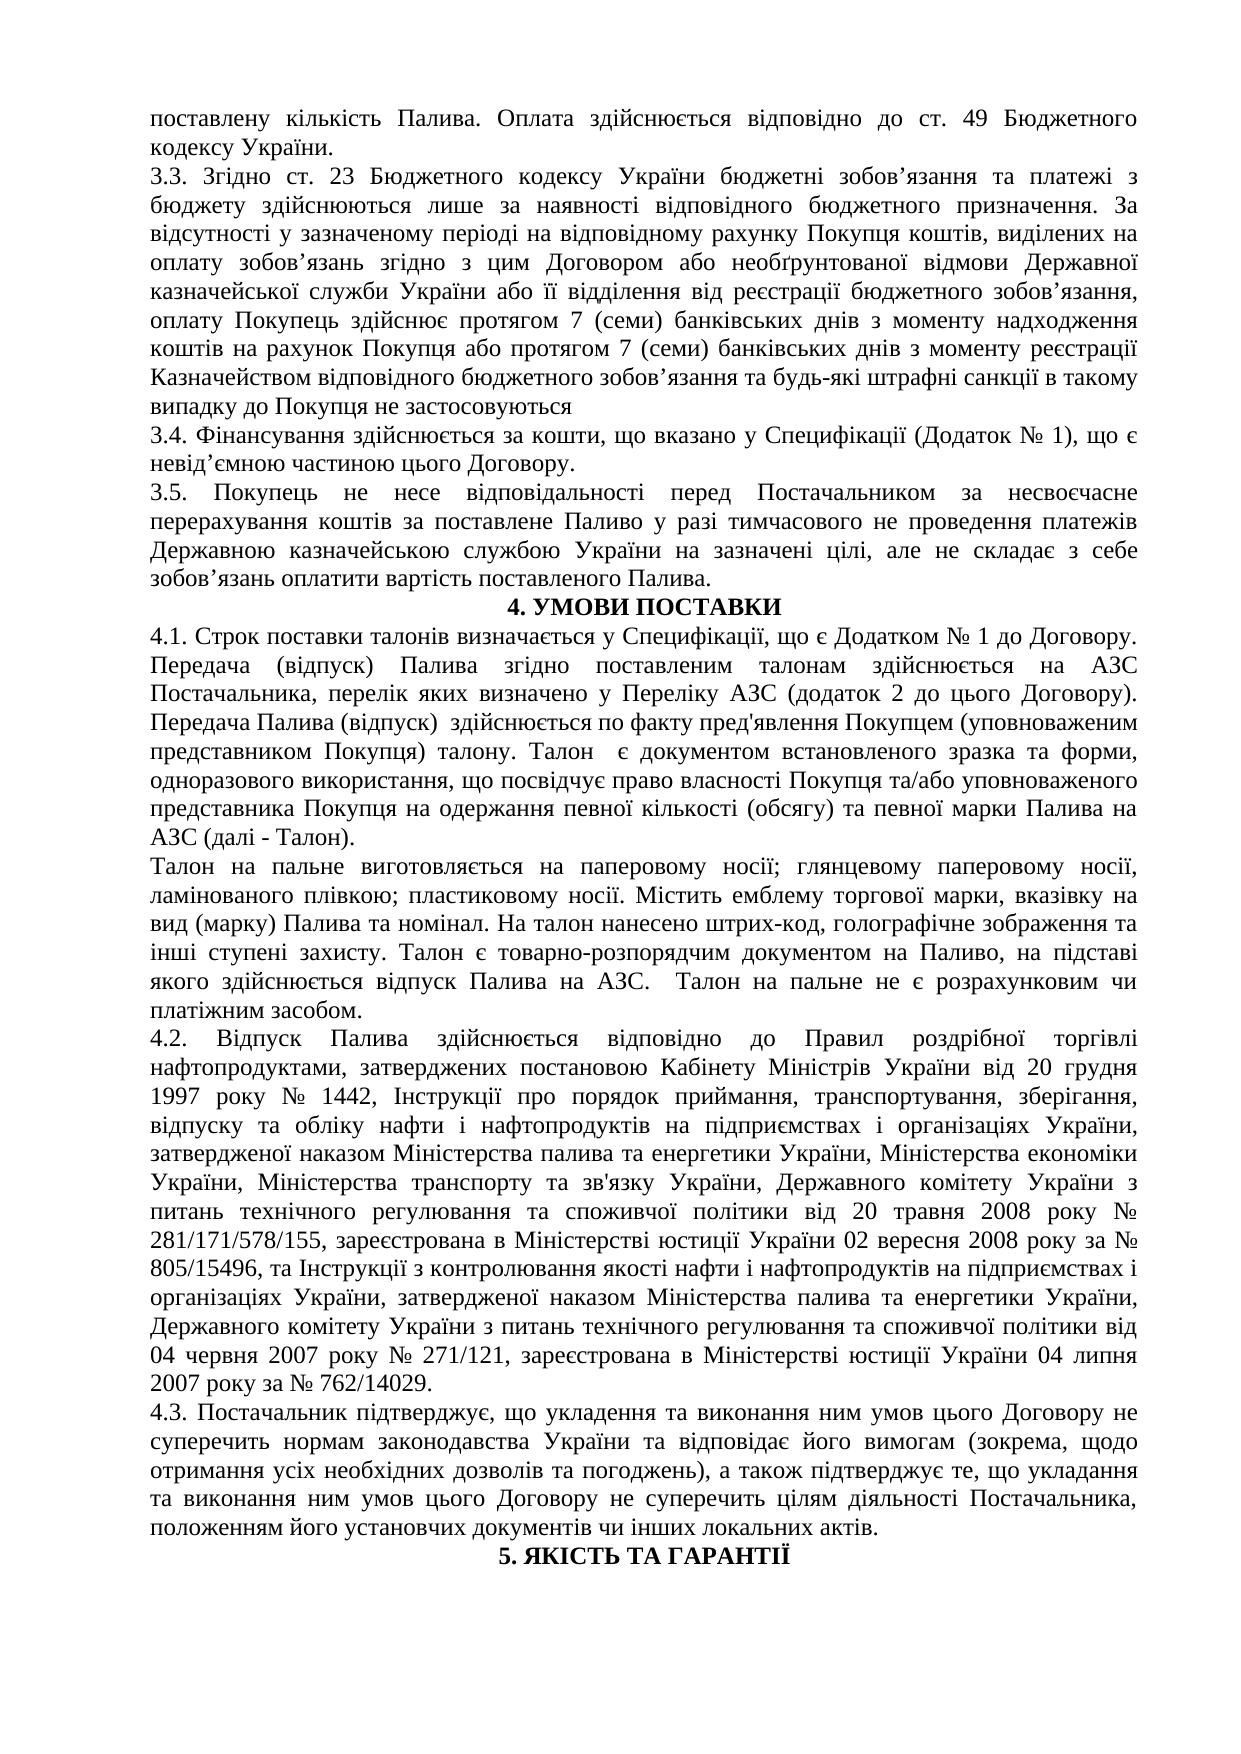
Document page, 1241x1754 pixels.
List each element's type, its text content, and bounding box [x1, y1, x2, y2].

text 3.4. Фінансування здійснюється за кошти, що вказано у Специфікації (Додаток № 1), що є невід’ємною частиною цього Договору. [150, 420, 1139, 477]
text 4.2. Відпуск Палива здійснюється відповідно до Правил роздрібної торгівлі нафтопродуктами, затверджених постановою Кабінету Міністрів України від 20 грудня 1997 року № 1442, Інструкції про порядок приймання, транспортування, зберігання, відпуску та обліку нафти і нафтопродуктів на підприємствах і організаціях України, затвердженої наказом Міністерства палива та енергетики України, Міністерства економіки України, Міністерства транспорту та зв'язку України, Державного комітету України з питань технічного регулювання та споживчої політики від 20 травня 2008 року № 281/171/578/155, зареєстрована в Міністерстві юстиції України 02 вересня 2008 року за № 805/15496, та Інструкції з контролювання якості нафти і нафтопродуктів на підприємствах і організаціях України, затвердженої наказом Міністерства палива та енергетики України, Державного комітету України з питань технічного регулювання та споживчої політики від 04 червня 2007 року № 271/121, зареєстрована в Міністерстві юстиції України 04 липня 2007 року за № 762/14029. [150, 1023, 1139, 1397]
text 3.5. Покупець не несе відповідальності перед Постачальником за несвоєчасне перерахування коштів за поставлене Паливо у разі тимчасового не проведення платежів Державною казначейською службою України на зазначені цілі, але не складає з себе зобов’язань оплатити вартість поставленого Палива. [150, 477, 1139, 592]
text Талон на пальне виготовляється на паперовому носії; глянцевому паперовому носії, ламінованого плівкою; пластиковому носії. Містить емблему торгової марки, вказівку на вид (марку) Палива та номінал. На талон нанесено штрих-код, голографічне зображення та інші ступені захисту. Талон є товарно-розпорядчим документом на Паливо, на підставі якого здійснюється відпуск Палива на АЗС. Талон на пальне не є розрахунковим чи платіжним засобом. [150, 851, 1139, 1023]
text 4. УМОВИ ПОСТАВКИ [150, 592, 1139, 621]
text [150, 103, 1139, 161]
text 5. ЯКІСТЬ ТА ГАРАНТІЇ [150, 1541, 1139, 1570]
text 3.3. Згідно ст. 23 Бюджетного кодексу України бюджетні зобов’язання та платежі з бюджету здійснюються лише за наявності відповідного бюджетного призначення. За відсутності у зазначеному періоді на відповідному рахунку Покупця коштів, виділених на оплату зобов’язань згідно з цим Договором або необґрунтованої відмови Державної казначейської служби України або її відділення від реєстрації бюджетного зобов’язання, оплату Покупець здійснює протягом 7 (семи) банківських днів з моменту надходження коштів на рахунок Покупця або протягом 7 (семи) банківських днів з моменту реєстрації Казначейством відповідного бюджетного зобов’язання та будь-які штрафні санкції в такому випадку до Покупця не застосовуються [150, 161, 1139, 420]
text 4.1. Строк поставки талонів визначається у Специфікації, що є Додатком № 1 до Договору. Передача (відпуск) Палива згідно поставленим талонам здійснюється на АЗС Постачальника, перелік яких визначено у Переліку АЗС (додаток 2 до цього Договору). Передача Палива (відпуск) здійснюється по факту пред'явлення Покупцем (уповноваженим представником Покупця) талону. Талон є документом встановленого зразка та форми, одноразового використання, що посвідчує право власності Покупця та/або уповноваженого представника Покупця на одержання певної кількості (обсягу) та певної марки Палива на АЗС (далі - Талон). [150, 621, 1139, 851]
text 4.3. Постачальник підтверджує, що укладення та виконання ним умов цього Договору не суперечить нормам законодавства України та відповідає його вимогам (зокрема, щодо отримання усіх необхідних дозволів та погоджень), а також підтверджує те, що укладання та виконання ним умов цього Договору не суперечить цілям діяльності Постачальника, положенням його установчих документів чи інших локальних актів. [150, 1397, 1139, 1541]
